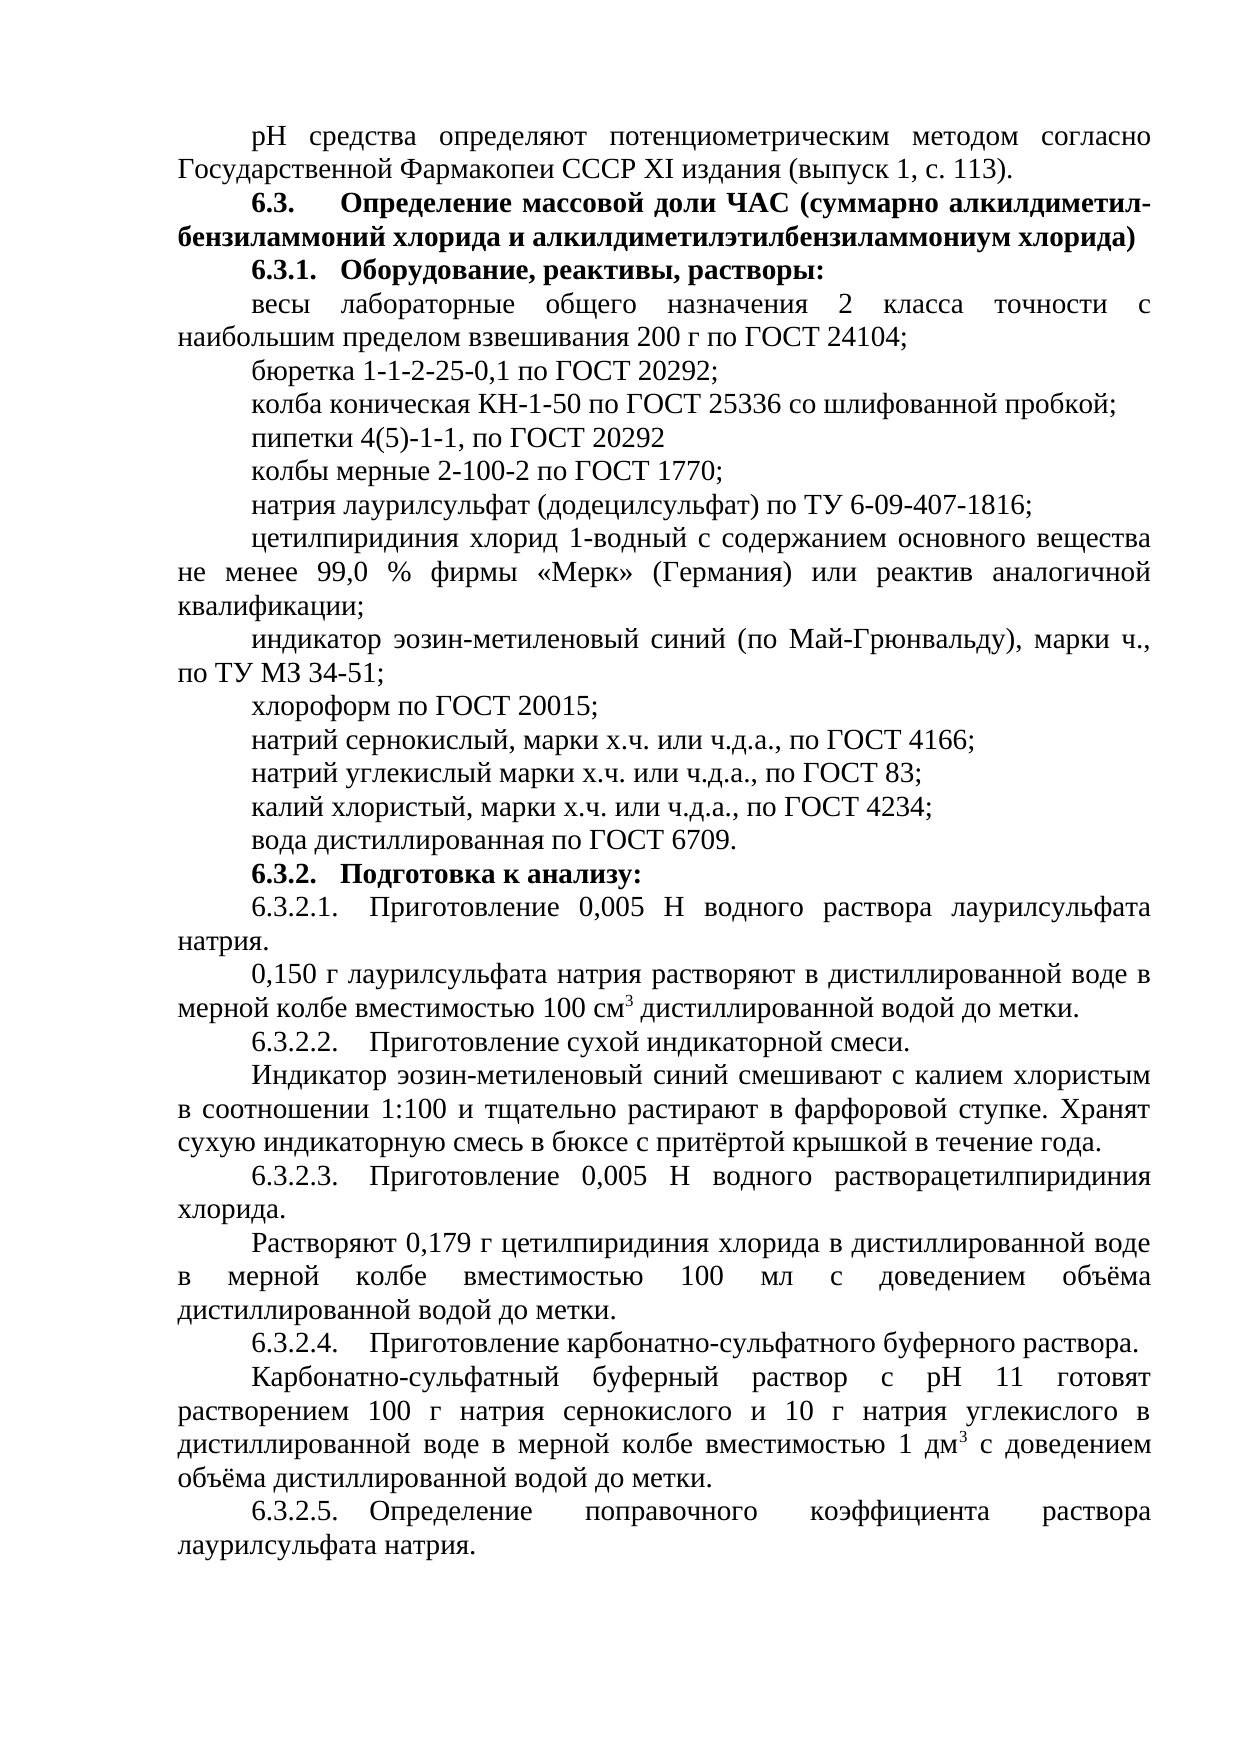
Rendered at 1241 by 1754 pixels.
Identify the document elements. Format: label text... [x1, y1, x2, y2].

text 0,150 г лаурилсульфата натрия растворяют в дистиллированной воде в мерной колбе вместимостью 100 см3 дистиллированной водой до метки. [177, 957, 1152, 1024]
text калий хлористый, марки х.ч. или ч.д.а., по ГОСТ 4234; [177, 789, 1152, 822]
text Индикатор эозин-метиленовый синий смешивают с калием хлористым в соотношении 1:100 и тщательно растирают в фарфоровой ступке. Хранят сухую индикаторную смесь в бюксе с притёртой крышкой в течение года. [177, 1057, 1152, 1158]
list Оборудование, реактивы, растворы: [177, 252, 1152, 286]
text Растворяют цетилпиридиния хлорида в дистиллированной воде в мерной колбе вместимостью 100 мл с доведением объёма дистиллированной водой до метки. [177, 1225, 1152, 1326]
text цетилпиридиния хлорид 1-водный с содержанием основного вещества не менее 99,0 % фирмы «Мерк» (Германия) или реактив аналогичной квалификации; [177, 521, 1152, 621]
text бюретка 1-1-2-25-0,1 по ГОСТ 20292; [177, 353, 1152, 386]
text колбы мерные 2-100-2 по ГОСТ 1770; [177, 453, 1152, 487]
list Определение массовой доли ЧАС (суммарно алкилдиметил-бензиламмоний хлорида и алкилдиметилэтилбензиламмониум хлорида) [177, 185, 1152, 252]
text натрий углекислый марки х.ч. или ч.д.а., по ГОСТ 83; [177, 755, 1152, 789]
text хлороформ по ГОСТ 20015; [177, 688, 1152, 722]
text натрия лаурилсульфат (додецилсульфат) по ТУ 6-09-407-1816; [177, 487, 1152, 521]
list Подготовка к анализу: [177, 856, 1152, 889]
list Определение поправочного коэффициента раствора лаурилсульфата натрия. [177, 1493, 1152, 1560]
list Приготовление карбонатно-сульфатного буферного раствора. [177, 1326, 1152, 1359]
text натрий сернокислый, марки х.ч. или ч.д.а., по ГОСТ 4166; [177, 722, 1152, 755]
text весы лабораторные общего назначения 2 класса точности с наибольшим пределом взвешивания по ГОСТ 24104; [177, 286, 1152, 353]
text колба коническая КН-1-50 по ГОСТ 25336 со шлифованной пробкой; [177, 386, 1152, 420]
list Приготовление сухой индикаторной смеси. [177, 1024, 1152, 1057]
text индикатор эозин-метиленовый синий (по Май-Грюнвальду), марки ч., по ТУ МЗ 34-51; [177, 621, 1152, 688]
text рН средства определяют потенциометрическим методом согласно Государственной Фармакопеи СССР XI издания (выпуск 1, с. 113). [177, 118, 1152, 185]
list Приготовление 0,005 Н водного раствора лаурилсульфата натрия. [177, 889, 1152, 957]
text пипетки 4(5)-1-1, по ГОСТ 20292 [177, 420, 1152, 453]
text Карбонатно-сульфатный буферный раствор с рН 11 готовят растворением натрия сернокислого и натрия углекислого в дистиллированной воде в мерной колбе вместимостью 1 дм3 с доведением объёма дистиллированной водой до метки. [177, 1359, 1152, 1493]
text вода дистиллированная по ГОСТ 6709. [177, 822, 1152, 856]
list Приготовление 0,005 Н водного растворацетилпиридиния хлорида. [177, 1158, 1152, 1225]
